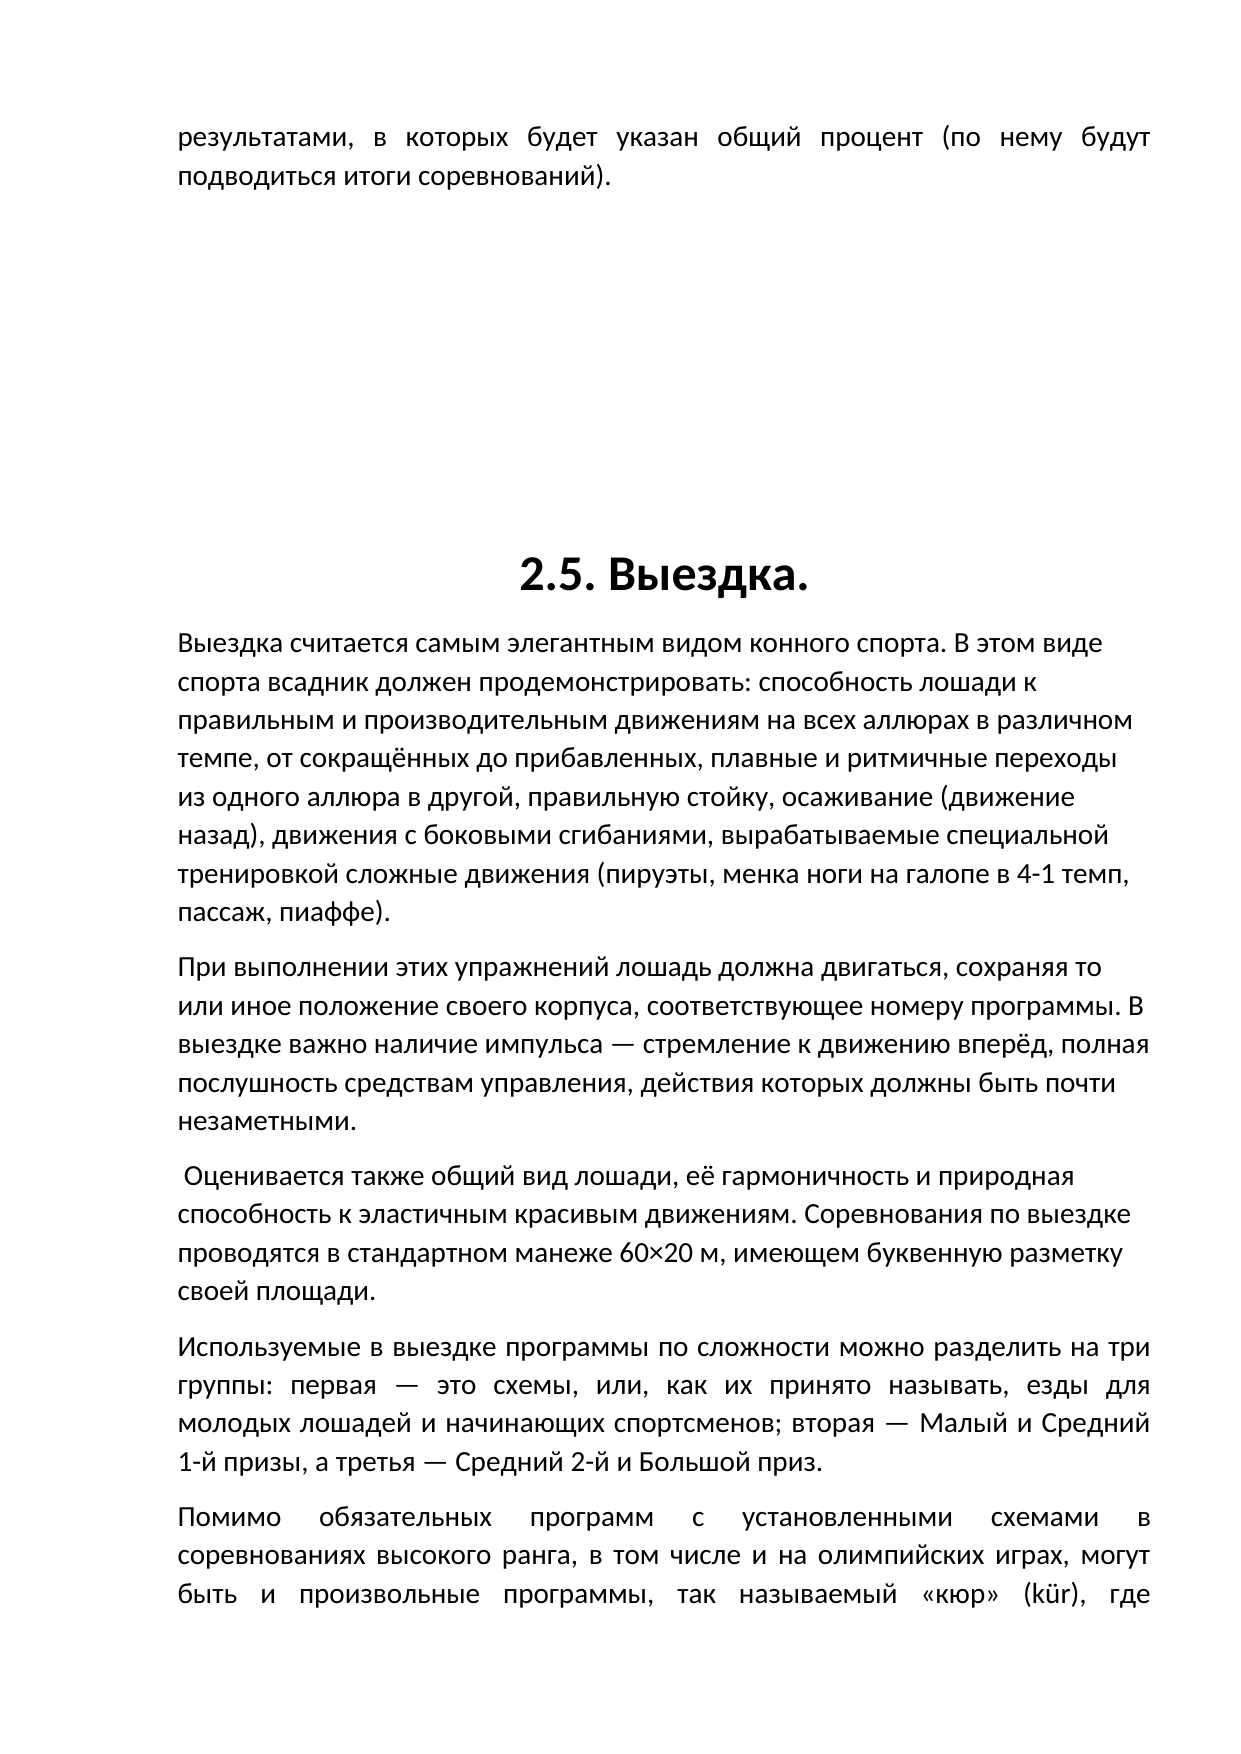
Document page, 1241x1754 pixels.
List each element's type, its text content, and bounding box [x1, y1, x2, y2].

text 2.5. Выездка. [177, 542, 1152, 603]
text Оценивается также общий вид лошади, её гармоничность и природная способность к эластичным красивым движениям. Соревнования по выездке проводятся в стандартном манеже 60×20 м, имеющем буквенную разметку своей площади. [177, 1157, 1152, 1308]
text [177, 1498, 1152, 1611]
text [177, 118, 1152, 192]
text При выполнении этих упражнений лошадь должна двигаться, сохраняя то или иное положение своего корпуса, соответствующее номеру программы. В выездке важно наличие импульса — стремление к движению вперёд, полная послушность средствам управления, действия которых должны быть почти незаметными. [177, 948, 1152, 1138]
text Выездка считается самым элегантным видом конного спорта. В этом виде спорта всадник должен продемонстрировать: способность лошади к правильным и производительным движениям на всех аллюрах в различном темпе, от сокращённых до прибавленных, плавные и ритмичные переходы из одного аллюра в другой, правильную стойку, осаживание (движение назад), движения с боковыми сгибаниями, вырабатываемые специальной тренировкой сложные движения (пируэты, менка ноги на галопе в 4-1 темп, пассаж, пиаффе). [177, 624, 1152, 929]
text Используемые в выездке программы по сложности можно разделить на три группы: первая — это схемы, или, как их принято называть, езды для молодых лошадей и начинающих спортсменов; вторая — Малый и Средний 1-й призы, а третья — Средний 2-й и Большой приз. [177, 1328, 1152, 1478]
